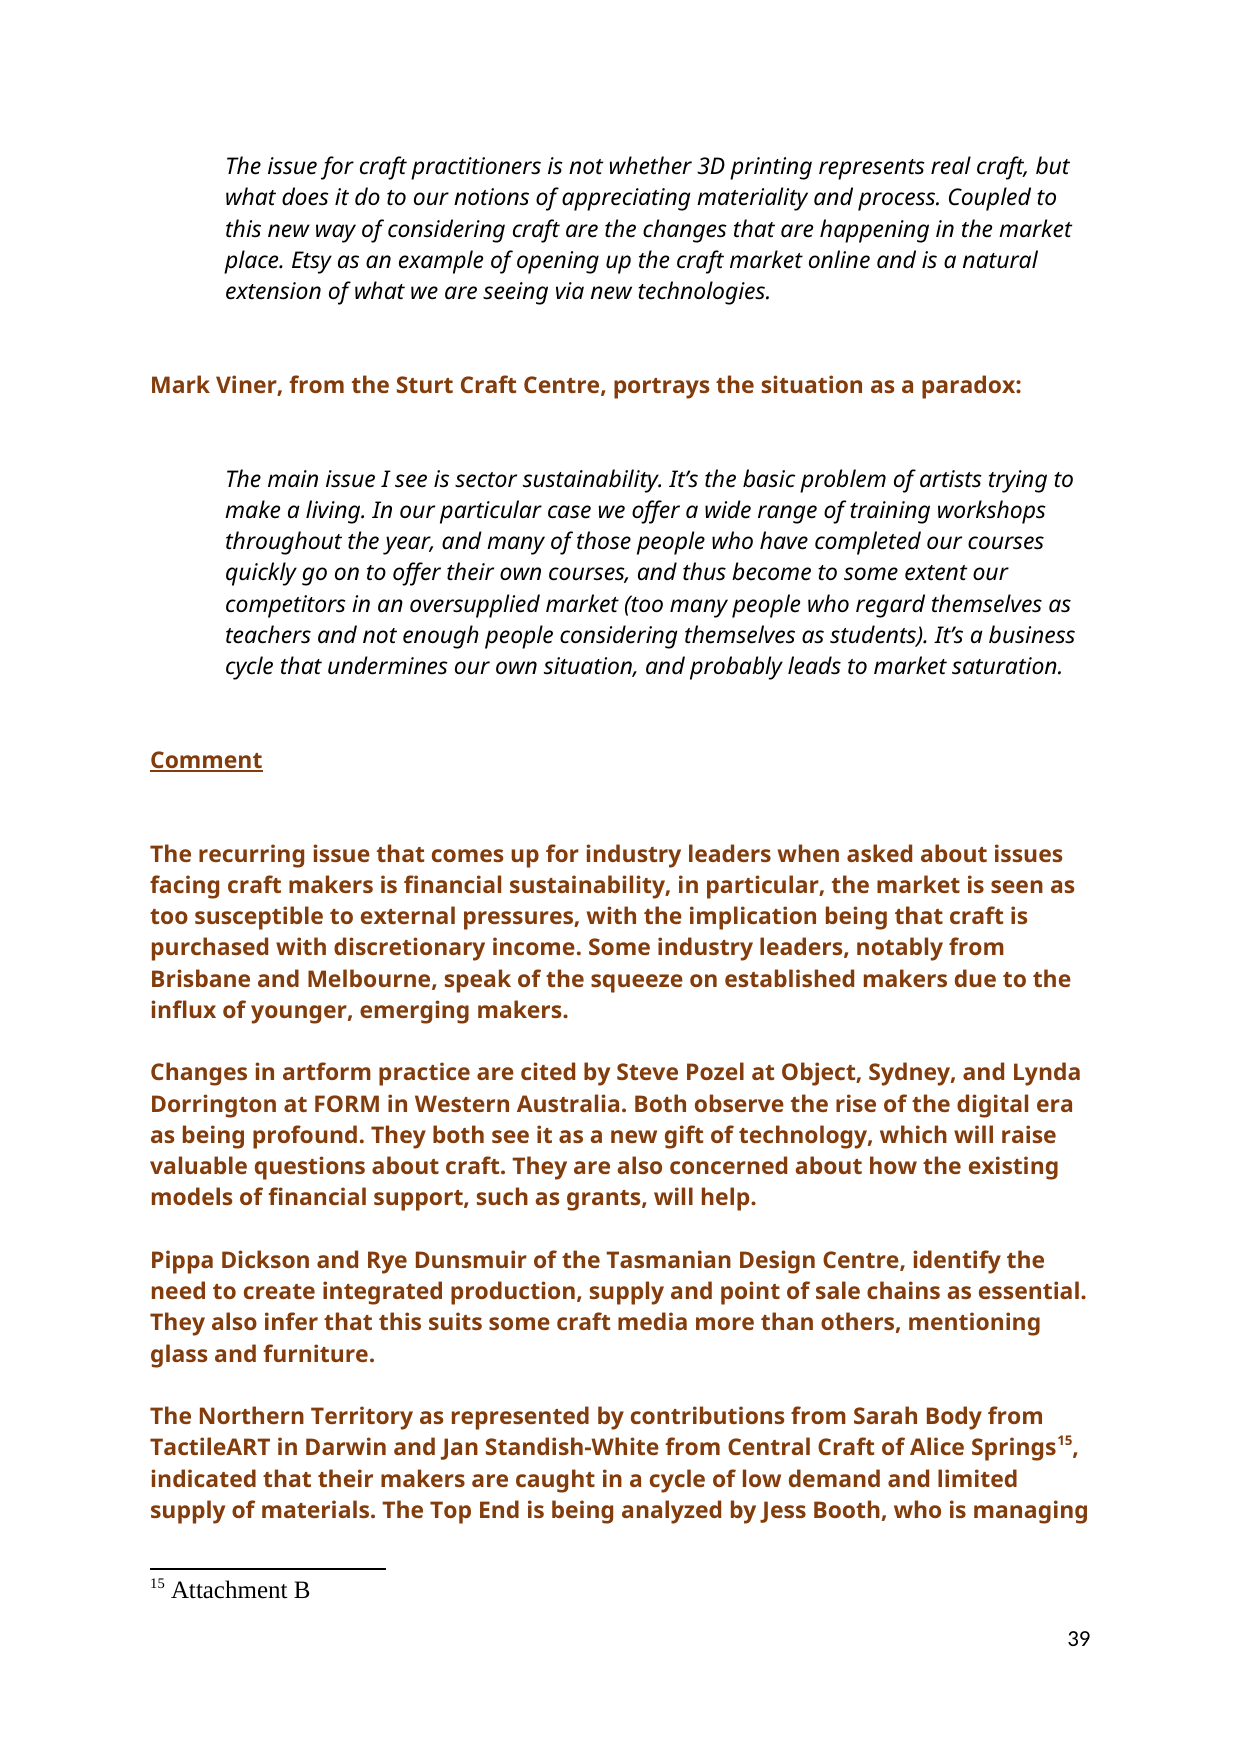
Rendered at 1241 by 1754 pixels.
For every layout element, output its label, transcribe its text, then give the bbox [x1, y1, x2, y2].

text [150, 1400, 1090, 1525]
text The main issue I see is sector sustainability. It’s the basic problem of artists trying to make a living. In our particular case we offer a wide range of training workshops throughout the year, and many of those people who have completed our courses quickly go on to offer their own courses, and thus become to some extent our competitors in an oversupplied market (too many people who regard themselves as teachers and not enough people considering themselves as students). It’s a business cycle that undermines our own situation, and probably leads to market saturation. [225, 462, 1090, 681]
text The issue for craft practitioners is not whether 3D printing represents real craft, but what does it do to our notions of appreciating materiality and process. Coupled to this new way of considering craft are the changes that are happening in the market place. Etsy as an example of opening up the craft market online and is a natural extension of what we are seeing via new technologies. [225, 150, 1090, 306]
text Changes in artform practice are cited by Steve Pozel at Object, Sydney, and Lynda Dorrington at FORM in Western Australia. Both observe the rise of the digital era as being profound. They both see it as a new gift of technology, which will raise valuable questions about craft. They are also concerned about how the existing models of financial support, such as grants, will help. [150, 1056, 1090, 1212]
text The recurring issue that comes up for industry leaders when asked about issues facing craft makers is financial sustainability, in particular, the market is seen as too susceptible to external pressures, with the implication being that craft is purchased with discretionary income. Some industry leaders, notably from Brisbane and Melbourne, speak of the squeeze on established makers due to the influx of younger, emerging makers. [150, 837, 1090, 1025]
text Comment [150, 744, 1090, 775]
text Pippa Dickson and Rye Dunsmuir of the Tasmanian Design Centre, identify the need to create integrated production, supply and point of sale chains as essential. They also infer that this suits some craft media more than others, mentioning glass and furniture. [150, 1244, 1090, 1369]
text Mark Viner, from the Sturt Craft Centre, portrays the situation as a paradox: [150, 369, 1090, 400]
